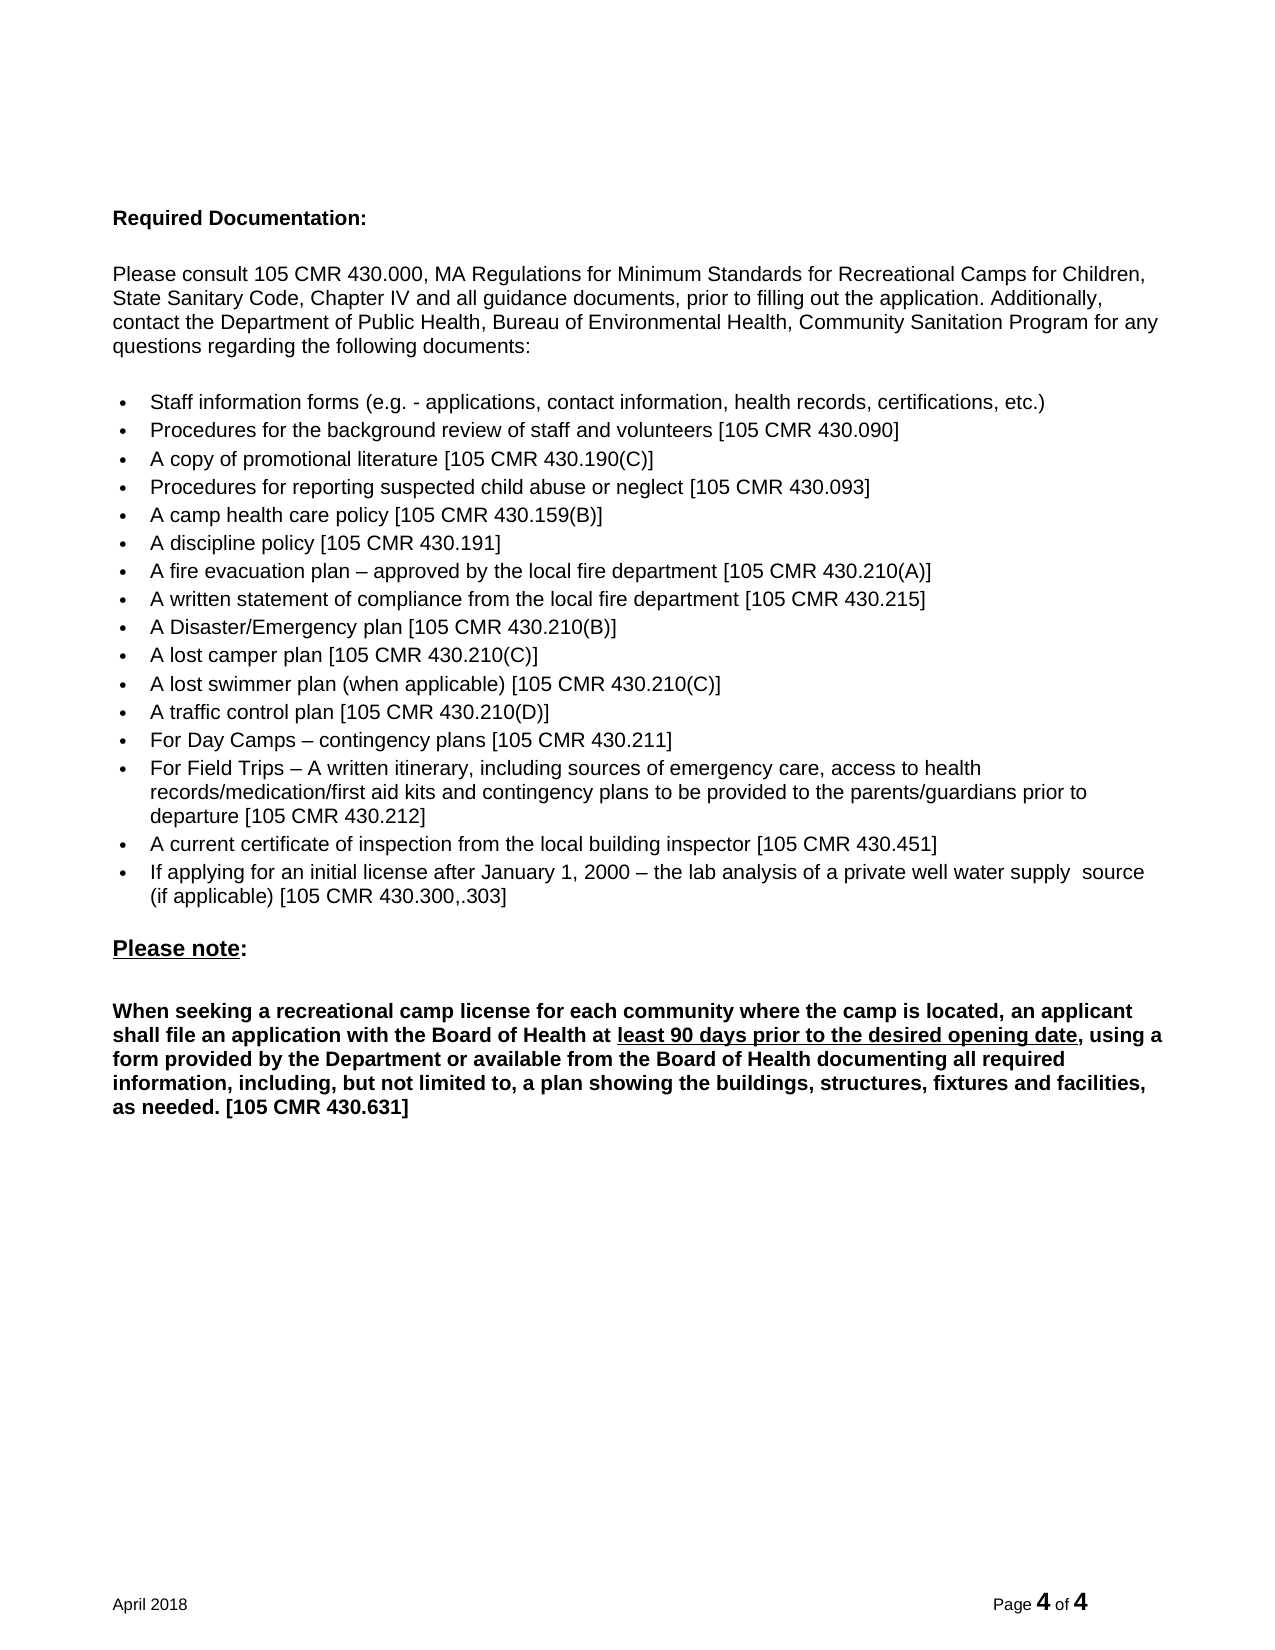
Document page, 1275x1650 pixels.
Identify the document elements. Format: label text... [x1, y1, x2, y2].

list A current certificate of inspection from the local building inspector [105 CMR 430.451] [120, 832, 1162, 856]
text Required Documentation: [112, 206, 1162, 230]
list Staff information forms (e.g. - applications, contact information, health records, certifications, etc.) [120, 390, 1162, 414]
list Procedures for reporting suspected child abuse or neglect [105 CMR 430.093] [120, 474, 1162, 498]
list Procedures for the background review of staff and volunteers [105 CMR 430.090] [120, 418, 1162, 442]
list A traffic control plan [105 CMR 430.210(D)] [120, 699, 1162, 723]
list For Field Trips – A written itinerary, including sources of emergency care, access to health records/medication/first aid kits and contingency plans to be provided to the parents/guardians prior to departure [105 CMR 430.212] [120, 756, 1162, 828]
list A lost swimmer plan (when applicable) [105 CMR 430.210(C)] [120, 671, 1162, 695]
list A lost camper plan [105 CMR 430.210(C)] [120, 643, 1162, 667]
list If applying for an initial license after January 1, 2000 – the lab analysis of a private well water supply source (if applicable) [105 CMR 430.300,.303] [120, 860, 1162, 908]
list A written statement of compliance from the local fire department [105 CMR 430.215] [120, 587, 1162, 611]
list For Day Camps – contingency plans [105 CMR 430.211] [120, 728, 1162, 752]
text Please note: [112, 935, 1162, 962]
list A Disaster/Emergency plan [105 CMR 430.210(B)] [120, 615, 1162, 639]
list A fire evacuation plan – approved by the local fire department [105 CMR 430.210(A)] [120, 559, 1162, 583]
text When seeking a recreational camp license for each community where the camp is located, an applicant shall file an application with the Board of Health at least 90 days prior to the desired opening date, using a form provided by the Department or available from the Board of Health documenting all required information, including, but not limited to, a plan showing the buildings, structures, fixtures and facilities, as needed. [105 CMR 430.631] [112, 999, 1162, 1119]
list A copy of promotional literature [105 CMR 430.190(C)] [120, 446, 1162, 470]
text Please consult 105 CMR 430.000, MA Regulations for Minimum Standards for Recreational Camps for Children, State Sanitary Code, Chapter IV and all guidance documents, prior to filling out the application. Additionally, contact the Department of Public Health, Bureau of Environmental Health, Community Sanitation Program for any questions regarding the following documents: [112, 262, 1162, 358]
list A discipline policy [105 CMR 430.191] [120, 531, 1162, 555]
list A camp health care policy [105 CMR 430.159(B)] [120, 503, 1162, 527]
